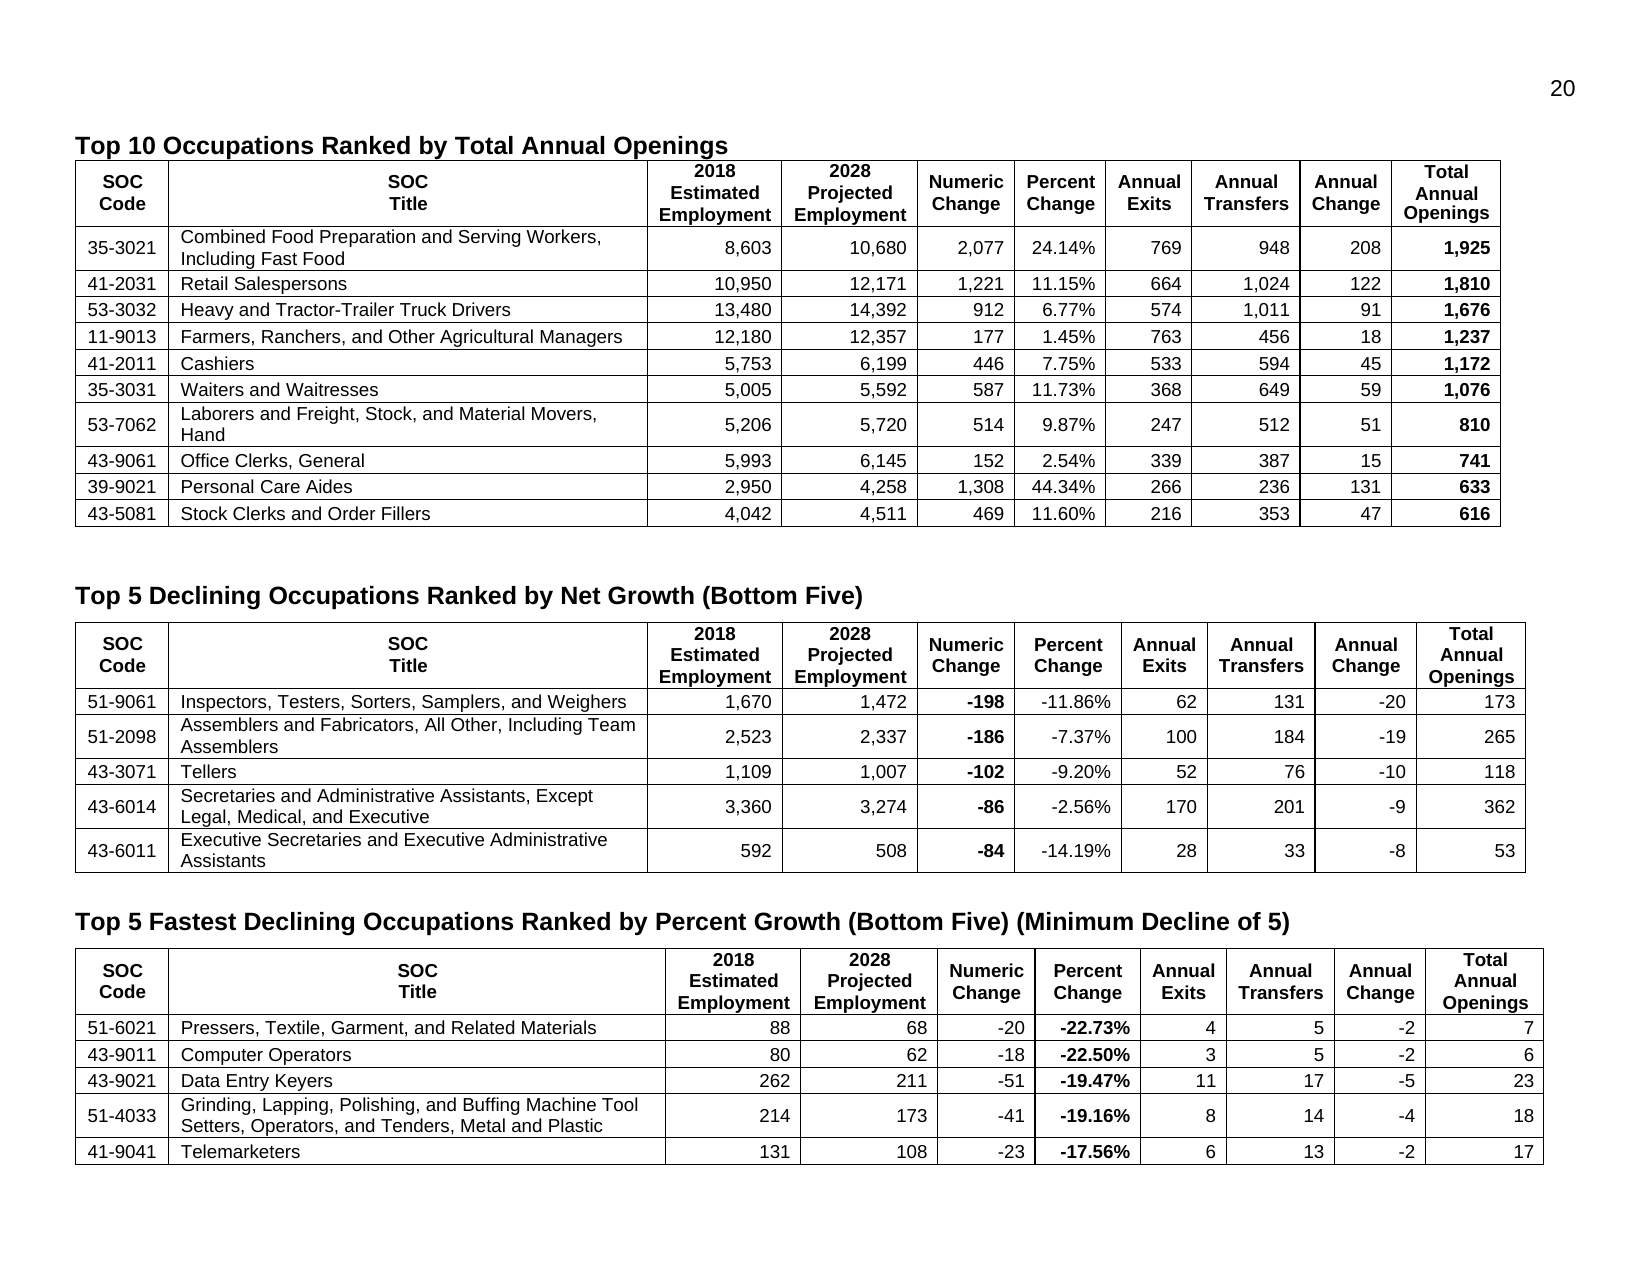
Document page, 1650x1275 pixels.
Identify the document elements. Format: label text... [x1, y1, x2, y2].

table_cell 741 [1392, 447, 1500, 473]
table_cell 41-2011 [76, 350, 168, 375]
table_cell 633 [1392, 474, 1500, 499]
table_cell -20 [938, 1015, 1034, 1040]
table_cell 664 [1106, 271, 1191, 296]
table_cell -2 [1335, 1041, 1425, 1067]
table_header 2018 Estimated Employment [666, 949, 800, 1014]
table_cell 265 [1417, 715, 1525, 758]
table_cell 763 [1106, 323, 1191, 349]
table_cell 8,603 [648, 227, 781, 269]
table_cell 6.77% [1015, 297, 1105, 322]
table_cell 11.73% [1015, 376, 1105, 402]
table_cell 948 [1192, 227, 1299, 269]
table_cell 10,680 [782, 227, 917, 269]
table_cell 912 [918, 297, 1014, 322]
table_cell Computer Operators [169, 1041, 665, 1067]
table_cell 173 [1417, 689, 1525, 714]
table_cell -7.37% [1015, 715, 1121, 758]
table_cell 1,024 [1192, 271, 1299, 296]
table_cell 11.60% [1015, 500, 1105, 526]
table_cell 1,172 [1392, 350, 1500, 375]
table_header Percent Change [1036, 949, 1140, 1014]
table_cell Retail Salespersons [169, 271, 647, 296]
table_cell 2.54% [1015, 447, 1105, 473]
table_cell Farmers, Ranchers, and Other Agricultural Managers [169, 323, 647, 349]
table_cell 47 [1301, 500, 1391, 526]
table_cell 53-3032 [76, 297, 168, 322]
table_cell 59 [1301, 376, 1391, 402]
table_cell 201 [1208, 785, 1314, 828]
table_header 2018 Estimated Employment [648, 161, 781, 226]
table_cell 35-3031 [76, 376, 168, 402]
table_cell 35-3021 [76, 227, 168, 269]
table_header SOC Code [76, 949, 168, 1014]
table_cell Cashiers [169, 350, 647, 375]
table_cell 5 [1227, 1041, 1334, 1067]
table_cell 12,357 [782, 323, 917, 349]
table_cell Inspectors, Testers, Sorters, Samplers, and Weighers [169, 689, 647, 714]
table_cell 387 [1192, 447, 1299, 473]
table_cell -2 [1335, 1015, 1425, 1040]
table_cell 616 [1392, 500, 1500, 526]
table_cell 339 [1106, 447, 1191, 473]
table_cell 118 [1417, 759, 1525, 784]
table_cell 23 [1426, 1068, 1543, 1093]
table_cell 51 [1301, 403, 1391, 446]
table_cell 1,109 [648, 759, 782, 784]
table_cell 1,237 [1392, 323, 1500, 349]
table_cell 216 [1106, 500, 1191, 526]
table_cell 4 [1141, 1015, 1226, 1040]
table_cell 13 [1227, 1138, 1334, 1164]
table_cell 574 [1106, 297, 1191, 322]
table_cell 43-3071 [76, 759, 168, 784]
table_cell 512 [1192, 403, 1299, 446]
table_header Annual Change [1335, 949, 1425, 1014]
table_cell -23 [938, 1138, 1034, 1164]
table_cell 592 [648, 829, 782, 872]
table_cell 10,950 [648, 271, 781, 296]
table_cell 1,007 [783, 759, 917, 784]
table_cell 28 [1122, 829, 1207, 872]
table_cell Laborers and Freight, Stock, and Material Movers, Hand [169, 403, 647, 446]
table_cell 18 [1426, 1094, 1543, 1137]
table_cell 7.75% [1015, 350, 1105, 375]
table_cell 247 [1106, 403, 1191, 446]
table_cell Telemarketers [169, 1138, 665, 1164]
table_cell 100 [1122, 715, 1207, 758]
table_header Annual Change [1316, 623, 1416, 687]
table_cell 3 [1141, 1041, 1226, 1067]
table_cell 6 [1141, 1138, 1226, 1164]
table_cell 5,993 [648, 447, 781, 473]
table_cell 649 [1192, 376, 1299, 402]
text Top 5 Fastest Declining Occupations Ranked by Percent Growth (Bottom Five) (Minimum Decline of 5) [75, 907, 1598, 936]
table_cell 91 [1301, 297, 1391, 322]
table_cell 43-9021 [76, 1068, 168, 1093]
table_cell 1,076 [1392, 376, 1500, 402]
table_cell 51-4033 [76, 1094, 168, 1137]
table_header Percent Change [1015, 161, 1105, 226]
text Top 10 Occupations Ranked by Total Annual Openings [75, 131, 1598, 160]
table_cell 14,392 [782, 297, 917, 322]
table_cell -22.50% [1036, 1041, 1140, 1067]
table_cell 33 [1208, 829, 1314, 872]
table_cell 11.15% [1015, 271, 1105, 296]
table_cell 18 [1301, 323, 1391, 349]
table_cell -9 [1316, 785, 1416, 828]
table_cell Assemblers and Fabricators, All Other, Including Team Assemblers [169, 715, 647, 758]
table_cell 3,274 [783, 785, 917, 828]
table_cell 43-6014 [76, 785, 168, 828]
table_cell -11.86% [1015, 689, 1121, 714]
table_cell Grinding, Lapping, Polishing, and Buffing Machine Tool Setters, Operators, and Tenders, Metal and Plastic [169, 1094, 665, 1137]
table_cell Personal Care Aides [169, 474, 647, 499]
table_cell 5,206 [648, 403, 781, 446]
table_cell -84 [918, 829, 1014, 872]
table_cell 2,077 [918, 227, 1014, 269]
table_cell 6,199 [782, 350, 917, 375]
table_cell 1.45% [1015, 323, 1105, 349]
table_cell 170 [1122, 785, 1207, 828]
table_header 2028 Projected Employment [801, 949, 937, 1014]
table_cell Waiters and Waitresses [169, 376, 647, 402]
table_header Annual Transfers [1208, 623, 1314, 687]
table_cell 39-9021 [76, 474, 168, 499]
table_cell 51-9061 [76, 689, 168, 714]
table_cell 11 [1141, 1068, 1226, 1093]
table_cell -22.73% [1036, 1015, 1140, 1040]
table_cell 236 [1192, 474, 1299, 499]
table_cell 266 [1106, 474, 1191, 499]
table_cell 131 [1208, 689, 1314, 714]
table_cell 177 [918, 323, 1014, 349]
table_cell 594 [1192, 350, 1299, 375]
table_cell 108 [801, 1138, 937, 1164]
table_cell 262 [666, 1068, 800, 1093]
table_cell -198 [918, 689, 1014, 714]
table_cell 4,042 [648, 500, 781, 526]
table_cell 6 [1426, 1041, 1543, 1067]
table_cell 88 [666, 1015, 800, 1040]
table_cell 43-5081 [76, 500, 168, 526]
table_header Total Annual Openings [1417, 623, 1525, 687]
table_cell -19.47% [1036, 1068, 1140, 1093]
table_cell 5,753 [648, 350, 781, 375]
table_cell 508 [783, 829, 917, 872]
table_cell 17 [1227, 1068, 1334, 1093]
table_cell 514 [918, 403, 1014, 446]
table_cell 2,337 [783, 715, 917, 758]
table_cell -20 [1316, 689, 1416, 714]
table_cell -19.16% [1036, 1094, 1140, 1137]
table_cell 533 [1106, 350, 1191, 375]
table_cell 15 [1301, 447, 1391, 473]
table_cell 208 [1301, 227, 1391, 269]
table_header Numeric Change [918, 623, 1014, 687]
table_cell 12,180 [648, 323, 781, 349]
table_cell 44.34% [1015, 474, 1105, 499]
table_cell -51 [938, 1068, 1034, 1093]
table_cell Heavy and Tractor-Trailer Truck Drivers [169, 297, 647, 322]
table_cell 1,472 [783, 689, 917, 714]
table_cell 173 [801, 1094, 937, 1137]
table_cell 362 [1417, 785, 1525, 828]
table_cell 1,670 [648, 689, 782, 714]
table_cell 62 [1122, 689, 1207, 714]
table_cell 4,258 [782, 474, 917, 499]
table_cell -8 [1316, 829, 1416, 872]
table_cell Pressers, Textile, Garment, and Related Materials [169, 1015, 665, 1040]
table_cell 152 [918, 447, 1014, 473]
table_header SOC Title [169, 949, 665, 1014]
table_cell 184 [1208, 715, 1314, 758]
table_cell 4,511 [782, 500, 917, 526]
table_header Total Annual Openings [1392, 161, 1500, 226]
table_cell 5,005 [648, 376, 781, 402]
table_cell -19 [1316, 715, 1416, 758]
table_cell 76 [1208, 759, 1314, 784]
table_cell 122 [1301, 271, 1391, 296]
table_cell 214 [666, 1094, 800, 1137]
table_cell 43-9011 [76, 1041, 168, 1067]
table_cell 9.87% [1015, 403, 1105, 446]
table_cell 51-6021 [76, 1015, 168, 1040]
table_cell 587 [918, 376, 1014, 402]
table_cell 1,810 [1392, 271, 1500, 296]
table_cell 131 [666, 1138, 800, 1164]
table_cell 41-2031 [76, 271, 168, 296]
table_cell 1,221 [918, 271, 1014, 296]
table_cell 17 [1426, 1138, 1543, 1164]
table_cell -86 [918, 785, 1014, 828]
table_header Total Annual Openings [1426, 949, 1543, 1014]
table_cell 456 [1192, 323, 1299, 349]
table_header Numeric Change [938, 949, 1034, 1014]
table_cell 769 [1106, 227, 1191, 269]
table_cell 13,480 [648, 297, 781, 322]
table_cell 7 [1426, 1015, 1543, 1040]
table_cell Data Entry Keyers [169, 1068, 665, 1093]
table_cell 43-9061 [76, 447, 168, 473]
table_cell Stock Clerks and Order Fillers [169, 500, 647, 526]
table_cell Tellers [169, 759, 647, 784]
table_cell 41-9041 [76, 1138, 168, 1164]
table_cell 62 [801, 1041, 937, 1067]
table_header SOC Title [169, 161, 647, 226]
table_cell 5,720 [782, 403, 917, 446]
table_cell -2.56% [1015, 785, 1121, 828]
table_cell -186 [918, 715, 1014, 758]
table_cell 1,676 [1392, 297, 1500, 322]
table_header Numeric Change [918, 161, 1014, 226]
table_cell 3,360 [648, 785, 782, 828]
table_cell 2,523 [648, 715, 782, 758]
table_cell 5 [1227, 1015, 1334, 1040]
table_cell -102 [918, 759, 1014, 784]
table_cell 1,011 [1192, 297, 1299, 322]
table_cell 368 [1106, 376, 1191, 402]
table_cell 5,592 [782, 376, 917, 402]
table_header Annual Transfers [1227, 949, 1334, 1014]
table_cell 8 [1141, 1094, 1226, 1137]
table_cell -2 [1335, 1138, 1425, 1164]
table_cell 353 [1192, 500, 1299, 526]
table_header SOC Title [169, 623, 647, 687]
table_cell 469 [918, 500, 1014, 526]
table_header Annual Change [1301, 161, 1391, 226]
table_cell -5 [1335, 1068, 1425, 1093]
table_cell -17.56% [1036, 1138, 1140, 1164]
table_cell 80 [666, 1041, 800, 1067]
table_header Annual Transfers [1192, 161, 1299, 226]
table_cell Executive Secretaries and Executive Administrative Assistants [169, 829, 647, 872]
table_header SOC Code [76, 623, 168, 687]
table_cell 52 [1122, 759, 1207, 784]
table_cell 1,925 [1392, 227, 1500, 269]
table_cell -41 [938, 1094, 1034, 1137]
table_cell 6,145 [782, 447, 917, 473]
table_cell 810 [1392, 403, 1500, 446]
table_cell 446 [918, 350, 1014, 375]
table_cell -18 [938, 1041, 1034, 1067]
table_cell -14.19% [1015, 829, 1121, 872]
table_header 2018 Estimated Employment [648, 623, 782, 687]
table_header Annual Exits [1122, 623, 1207, 687]
table_header SOC Code [76, 161, 168, 226]
table_header 2028 Projected Employment [782, 161, 917, 226]
table_header Annual Exits [1141, 949, 1226, 1014]
table_cell 14 [1227, 1094, 1334, 1137]
table_cell 11-9013 [76, 323, 168, 349]
table_cell 12,171 [782, 271, 917, 296]
table_header 2028 Projected Employment [783, 623, 917, 687]
table_cell -10 [1316, 759, 1416, 784]
table_cell 43-6011 [76, 829, 168, 872]
table_cell 211 [801, 1068, 937, 1093]
table_cell Combined Food Preparation and Serving Workers, Including Fast Food [169, 227, 647, 269]
table_cell 53 [1417, 829, 1525, 872]
table_cell Office Clerks, General [169, 447, 647, 473]
table_cell 45 [1301, 350, 1391, 375]
table_cell 2,950 [648, 474, 781, 499]
table_header Annual Exits [1106, 161, 1191, 226]
text Top 5 Declining Occupations Ranked by Net Growth (Bottom Five) [75, 581, 1598, 609]
table_cell 24.14% [1015, 227, 1105, 269]
table_cell 51-2098 [76, 715, 168, 758]
table_header Percent Change [1015, 623, 1121, 687]
table_cell Secretaries and Administrative Assistants, Except Legal, Medical, and Executive [169, 785, 647, 828]
table_cell -4 [1335, 1094, 1425, 1137]
table_cell 1,308 [918, 474, 1014, 499]
table_cell 131 [1301, 474, 1391, 499]
table_cell 68 [801, 1015, 937, 1040]
table_cell -9.20% [1015, 759, 1121, 784]
table_cell 53-7062 [76, 403, 168, 446]
